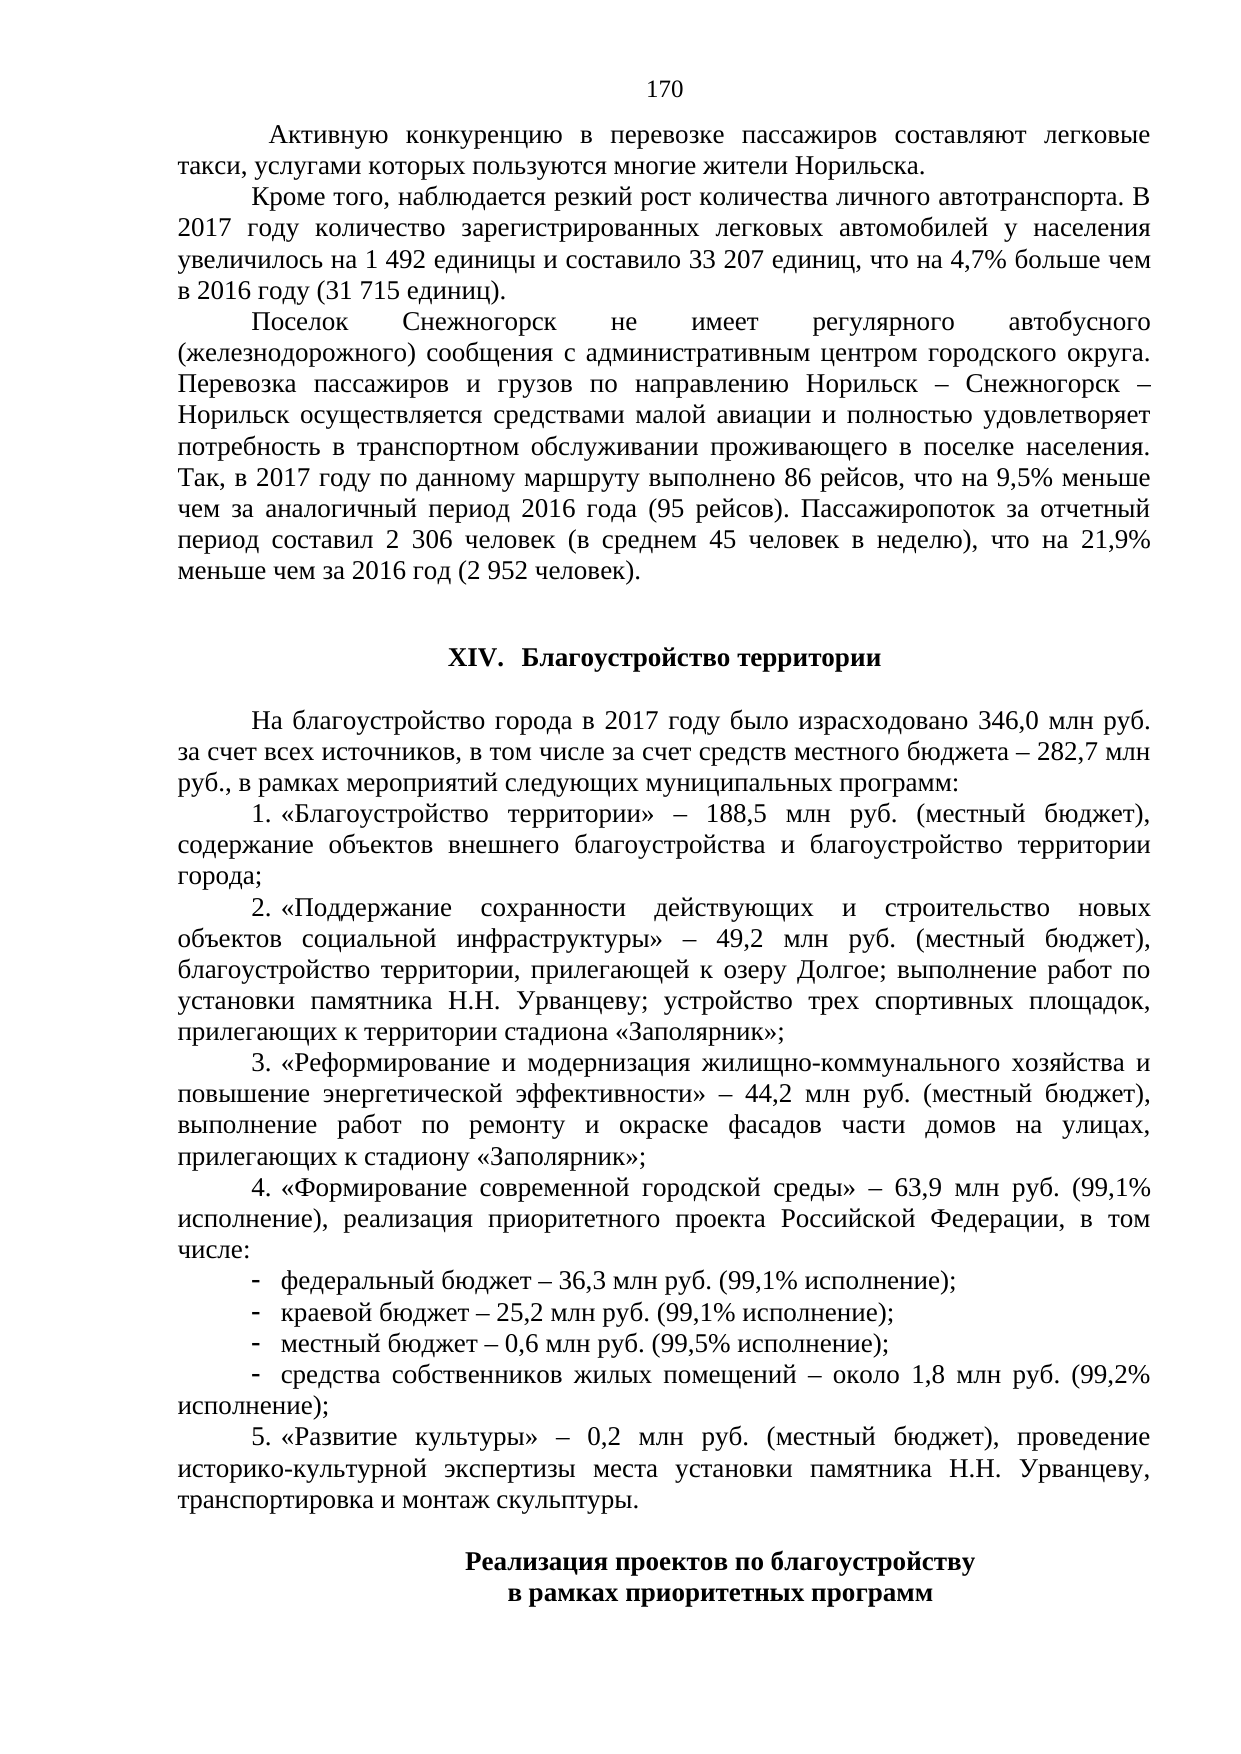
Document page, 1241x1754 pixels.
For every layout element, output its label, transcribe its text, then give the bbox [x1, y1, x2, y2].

text Активную конкуренцию в перевозке пассажиров составляют легковые такси, услугами которых пользуются многие жители Норильска. [177, 118, 1152, 180]
text На благоустройство города в 2017 году было израсходовано 346,0 млн руб. за счет всех источников, в том числе за счет средств местного бюджета – 282,7 млн руб., в рамках мероприятий следующих муниципальных программ: [177, 704, 1152, 797]
text Поселок Снежногорск не имеет регулярного автобусного (железнодорожного) сообщения с административным центром городского округа. Перевозка пассажиров и грузов по направлению Норильск – Снежногорск – Норильск осуществляется средствами малой авиации и полностью удовлетворяет потребность в транспортном обслуживании проживающего в поселке населения. Так, в 2017 году по данному маршруту выполнено 86 рейсов, что на 9,5% меньше чем за аналогичный период 2016 года (95 рейсов). Пассажиропоток за отчетный период составил 2 306 человек (в среднем 45 человек в неделю), что на 21,9% меньше чем за 2016 год (2 952 человек). [177, 305, 1152, 585]
list «Формирование современной городской среды» – 63,9 млн руб. (99,1% исполнение), реализация приоритетного проекта Российской Федерации, в том числе: [177, 1171, 1152, 1264]
list местный бюджет – 0,6 млн руб. (99,5% исполнение); [177, 1327, 1152, 1358]
subtitle Благоустройство территории [177, 641, 1152, 673]
list Реализация проектов по благоустройству [289, 1545, 1152, 1576]
list «Поддержание сохранности действующих и строительство новых объектов социальной инфраструктуры» – 49,2 млн руб. (местный бюджет), благоустройство территории, прилегающей к озеру Долгое; выполнение работ по установки памятника Н.Н. Урванцеву; устройство трех спортивных площадок, прилегающих к территории стадиона «Заполярник»; [177, 891, 1152, 1046]
list «Благоустройство территории» – 188,5 млн руб. (местный бюджет), содержание объектов внешнего благоустройства и благоустройство территории города; [177, 797, 1152, 891]
list федеральный бюджет – 36,3 млн руб. (99,1% исполнение); [177, 1264, 1152, 1296]
list в рамках приоритетных программ [289, 1576, 1152, 1607]
list «Реформирование и модернизация жилищно-коммунального хозяйства и повышение энергетической эффективности» – 44,2 млн руб. (местный бюджет), выполнение работ по ремонту и окраске фасадов части домов на улицах, прилегающих к стадиону «Заполярник»; [177, 1046, 1152, 1171]
list средства собственников жилых помещений – около 1,8 млн руб. (99,2% исполнение); [177, 1358, 1152, 1421]
list краевой бюджет – 25,2 млн руб. (99,1% исполнение); [177, 1296, 1152, 1327]
text Кроме того, наблюдается резкий рост количества личного автотранспорта. В 2017 году количество зарегистрированных легковых автомобилей у населения увеличилось на 1 492 единицы и составило 33 207 единиц, что на 4,7% больше чем в 2016 году (31 715 единиц). [177, 180, 1152, 305]
list «Развитие культуры» – 0,2 млн руб. (местный бюджет), проведение историко-культурной экспертизы места установки памятника Н.Н. Урванцеву, транспортировка и монтаж скульптуры. [177, 1421, 1152, 1514]
